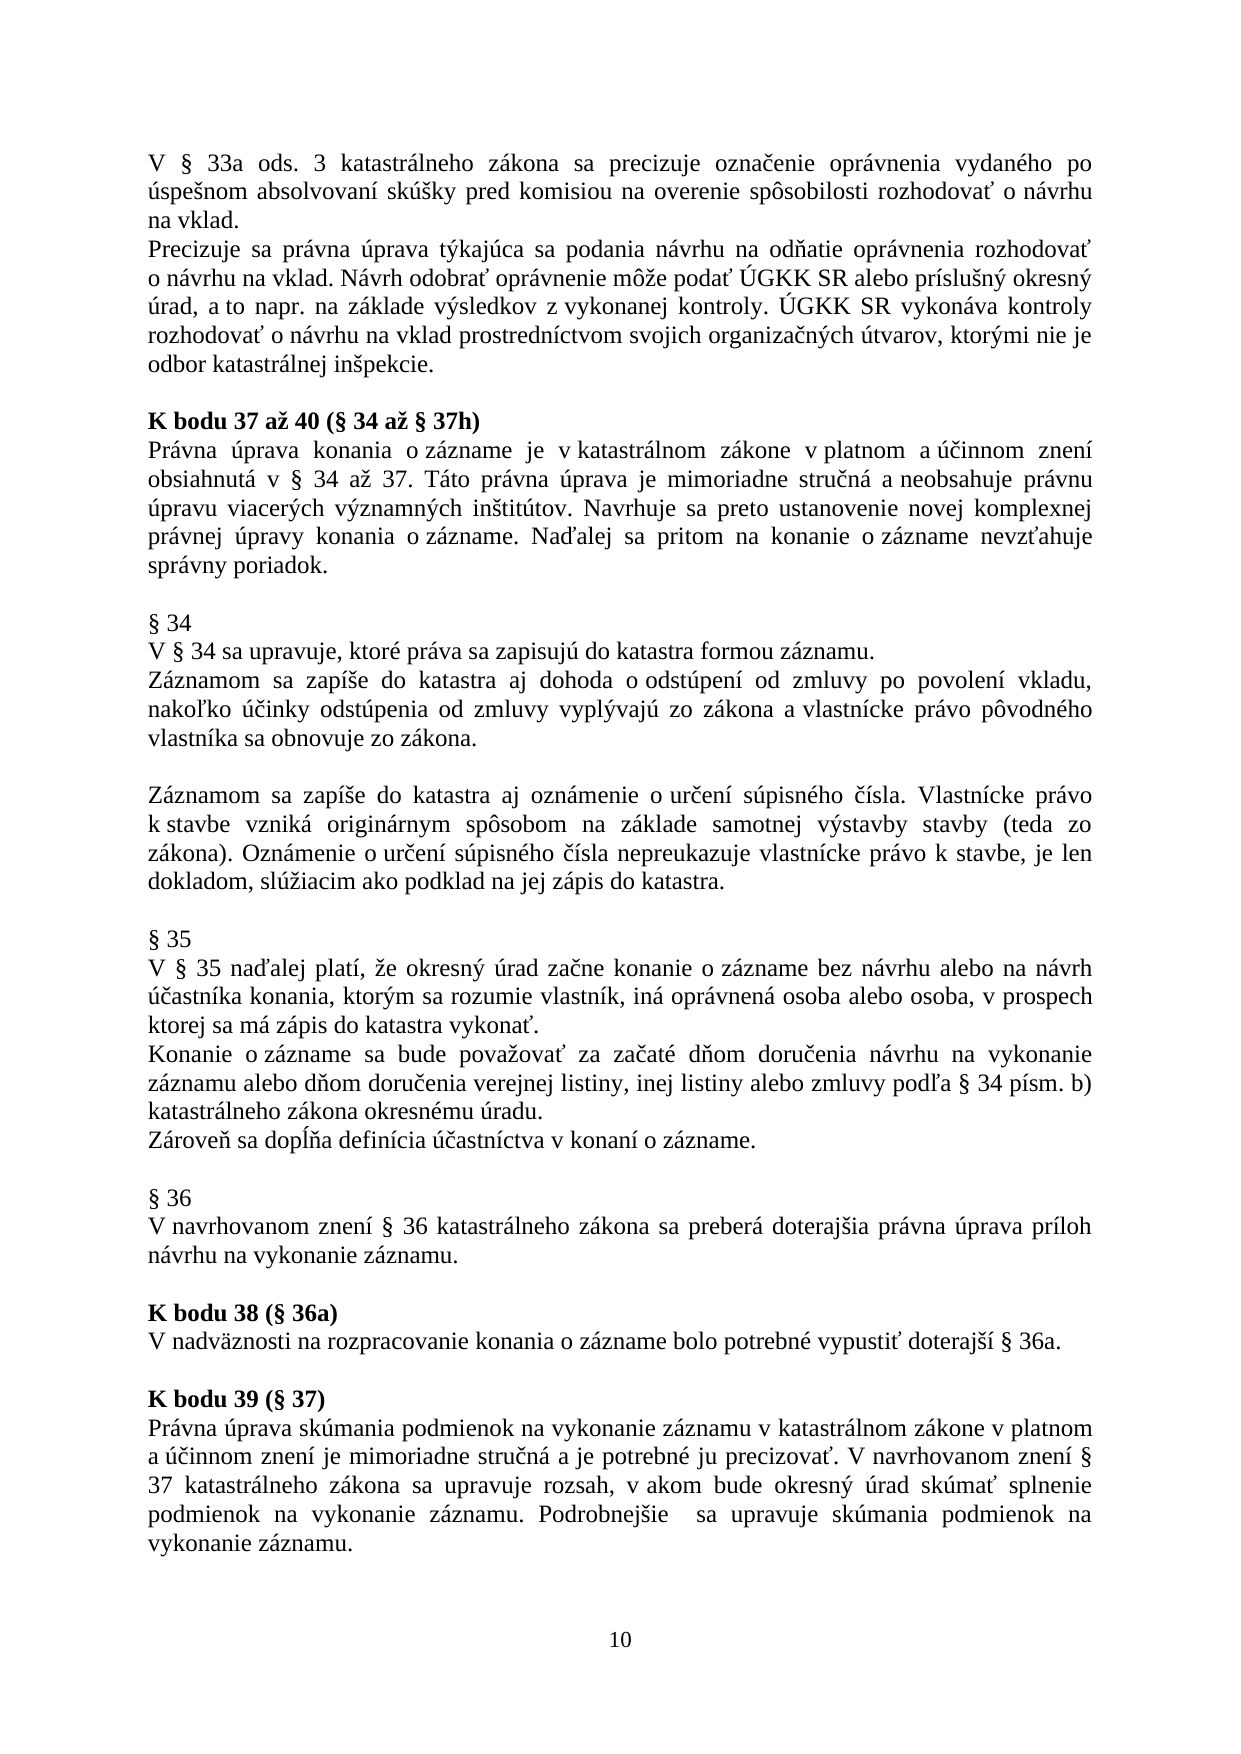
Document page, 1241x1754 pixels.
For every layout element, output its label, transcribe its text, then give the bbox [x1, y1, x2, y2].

text Precizuje sa právna úprava týkajúca sa podania návrhu na odňatie oprávnenia rozhodovať o návrhu na vklad. Návrh odobrať oprávnenie môže podať ÚGKK SR alebo príslušný okresný úrad, a to napr. na základe výsledkov z vykonanej kontroly. ÚGKK SR vykonáva kontroly rozhodovať o návrhu na vklad prostredníctvom svojich organizačných útvarov, ktorými nie je odbor katastrálnej inšpekcie. [148, 234, 1093, 378]
text Záznamom sa zapíše do katastra aj dohoda o odstúpení od zmluvy po povolení vkladu, nakoľko účinky odstúpenia od zmluvy vyplývajú zo zákona a vlastnícke právo pôvodného vlastníka sa obnovuje zo zákona. [148, 665, 1093, 751]
text K bodu 37 až 40 (§ 34 až § 37h) [148, 406, 1093, 435]
text V nadväznosti na rozpracovanie konania o zázname bolo potrebné vypustiť doterajší § 36a. [148, 1326, 1093, 1355]
text § 35 [148, 924, 1093, 953]
text V § 33a ods. 3 katastrálneho zákona sa precizuje označenie oprávnenia vydaného po úspešnom absolvovaní skúšky pred komisiou na overenie spôsobilosti rozhodovať o návrhu na vklad. [148, 148, 1093, 234]
text § 34 [148, 608, 1093, 636]
text Právna úprava skúmania podmienok na vykonanie záznamu v katastrálnom zákone v platnom a účinnom znení je mimoriadne stručná a je potrebné ju precizovať. V navrhovanom znení § 37 katastrálneho zákona sa upravuje rozsah, v akom bude okresný úrad skúmať splnenie podmienok na vykonanie záznamu. Podrobnejšie sa upravuje skúmania podmienok na vykonanie záznamu. [148, 1413, 1093, 1556]
text § 36 [148, 1183, 1093, 1211]
text Záznamom sa zapíše do katastra aj oznámenie o určení súpisného čísla. Vlastnícke právo k stavbe vzniká originárnym spôsobom na základe samotnej výstavby stavby (teda zo zákona). Oznámenie o určení súpisného čísla nepreukazuje vlastnícke právo k stavbe, je len dokladom, slúžiacim ako podklad na jej zápis do katastra. [148, 780, 1093, 895]
text Zároveň sa dopĺňa definícia účastníctva v konaní o zázname. [148, 1125, 1093, 1154]
text Právna úprava konania o zázname je v katastrálnom zákone v platnom a účinnom znení obsiahnutá v § 34 až 37. Táto právna úprava je mimoriadne stručná a neobsahuje právnu úpravu viacerých významných inštitútov. Navrhuje sa preto ustanovenie novej komplexnej právnej úpravy konania o zázname. Naďalej sa pritom na konanie o zázname nevzťahuje správny poriadok. [148, 435, 1093, 579]
text V § 34 sa upravuje, ktoré práva sa zapisujú do katastra formou záznamu. [148, 636, 1093, 665]
text K bodu 38 (§ 36a) [148, 1298, 1093, 1326]
text Konanie o zázname sa bude považovať za začaté dňom doručenia návrhu na vykonanie záznamu alebo dňom doručenia verejnej listiny, inej listiny alebo zmluvy podľa § 34 písm. b) katastrálneho zákona okresnému úradu. [148, 1039, 1093, 1125]
text K bodu 39 (§ 37) [148, 1384, 1093, 1413]
text V § 35 naďalej platí, že okresný úrad začne konanie o zázname bez návrhu alebo na návrh účastníka konania, ktorým sa rozumie vlastník, iná oprávnená osoba alebo osoba, v prospech ktorej sa má zápis do katastra vykonať. [148, 953, 1093, 1039]
text V navrhovanom znení § 36 katastrálneho zákona sa preberá doterajšia právna úprava príloh návrhu na vykonanie záznamu. [148, 1211, 1093, 1269]
